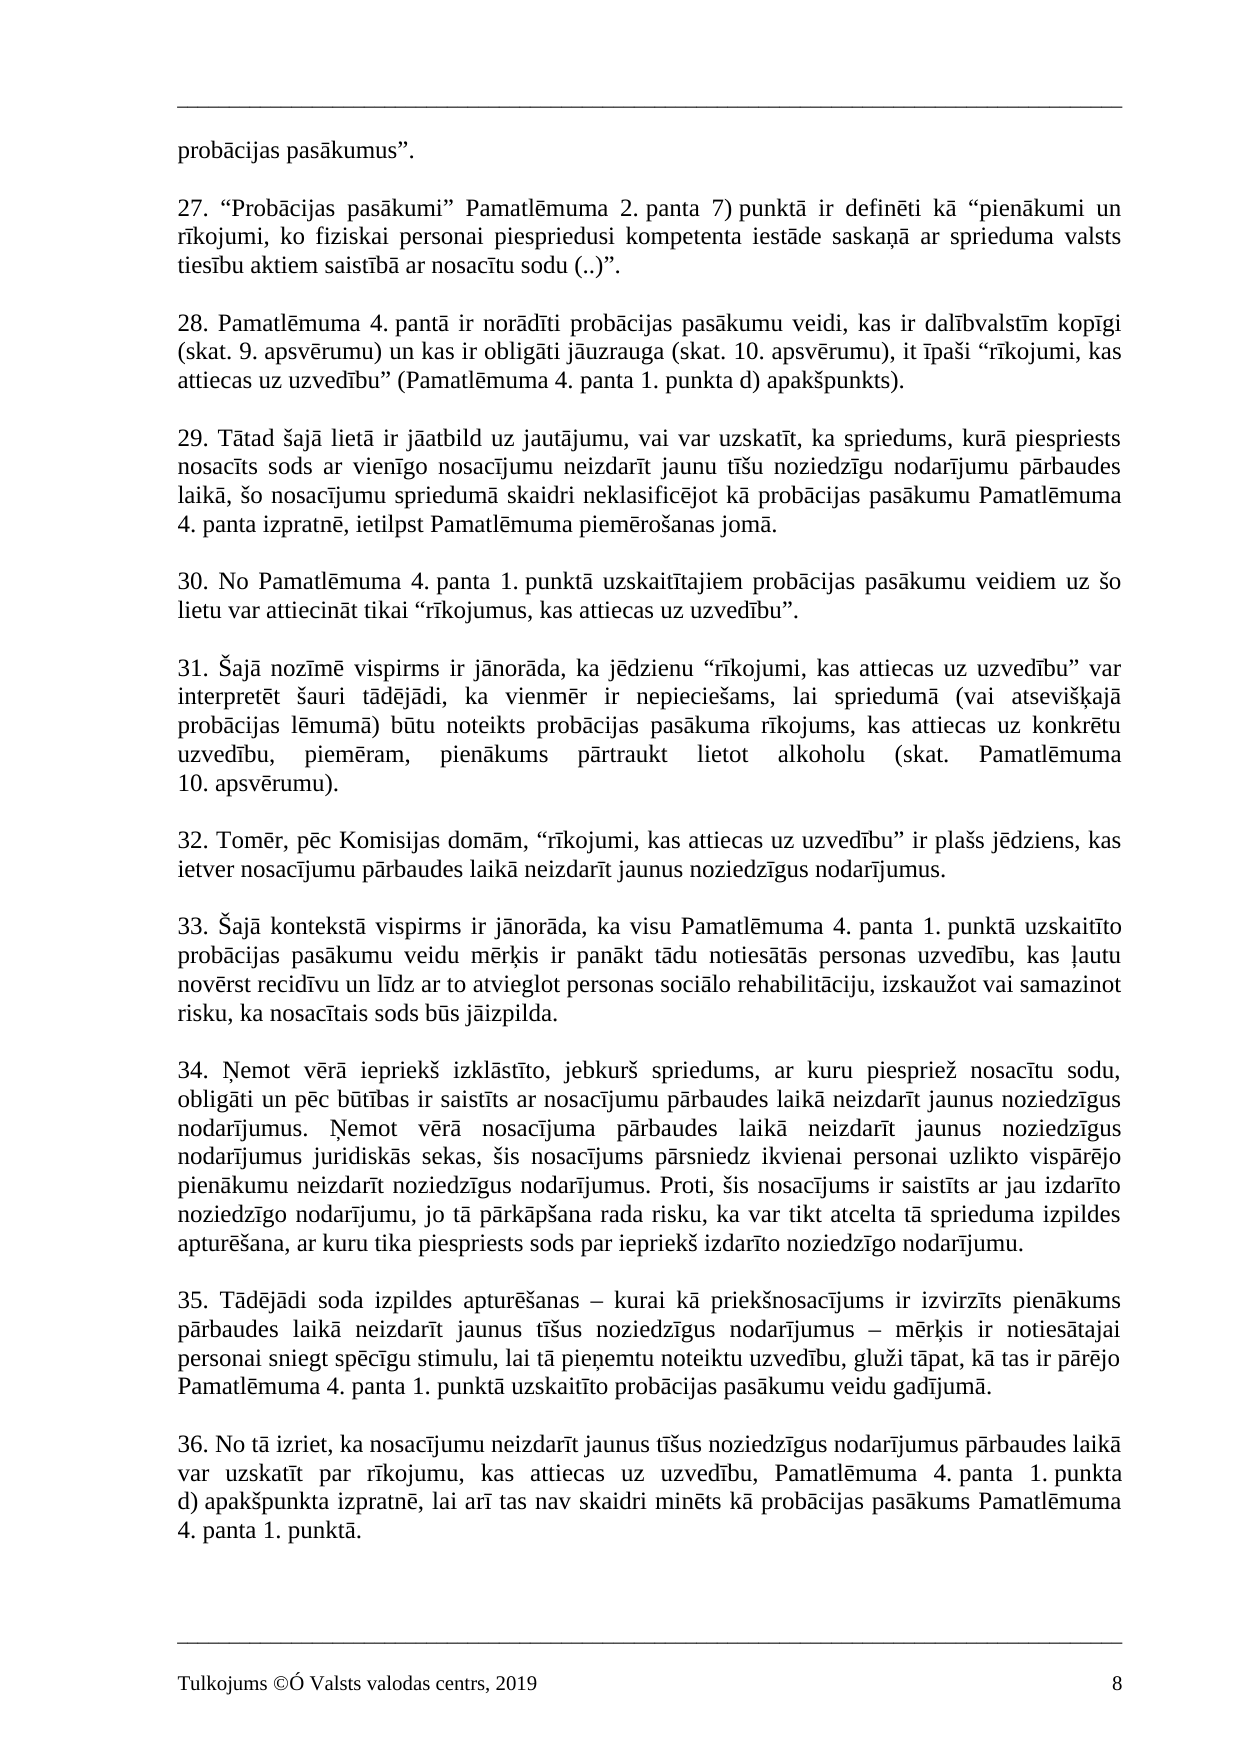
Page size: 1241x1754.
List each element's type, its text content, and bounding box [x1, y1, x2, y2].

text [177, 135, 1122, 164]
text 32. Tomēr, pēc Komisijas domām, “rīkojumi, kas attiecas uz uzvedību” ir plašs jēdziens, kas ietver nosacījumu pārbaudes laikā neizdarīt jaunus noziedzīgus nodarījumus. [177, 825, 1122, 883]
text 29. Tātad šajā lietā ir jāatbild uz jautājumu, vai var uzskatīt, ka spriedums, kurā piespriests nosacīts sods ar vienīgo nosacījumu neizdarīt jaunu tīšu noziedzīgu nodarījumu pārbaudes laikā, šo nosacījumu spriedumā skaidri neklasificējot kā probācijas pasākumu Pamatlēmuma 4. panta izpratnē, ietilpst Pamatlēmuma piemērošanas jomā. [177, 423, 1122, 538]
text 28. Pamatlēmuma 4. pantā ir norādīti probācijas pasākumu veidi, kas ir dalībvalstīm kopīgi (skat. 9. apsvērumu) un kas ir obligāti jāuzrauga (skat. 10. apsvērumu), it īpaši “rīkojumi, kas attiecas uz uzvedību” (Pamatlēmuma 4. panta 1. punkta d) apakšpunkts). [177, 308, 1122, 394]
text 31. Šajā nozīmē vispirms ir jānorāda, ka jēdzienu “rīkojumi, kas attiecas uz uzvedību” var interpretēt šauri tādējādi, ka vienmēr ir nepieciešams, lai spriedumā (vai atsevišķajā probācijas lēmumā) būtu noteikts probācijas pasākuma rīkojums, kas attiecas uz konkrētu uzvedību, piemēram, pienākums pārtraukt lietot alkoholu (skat. Pamatlēmuma 10. apsvērumu). [177, 653, 1122, 796]
text 36. No tā izriet, ka nosacījumu neizdarīt jaunus tīšus noziedzīgus nodarījumus pārbaudes laikā var uzskatīt par rīkojumu, kas attiecas uz uzvedību, Pamatlēmuma 4. panta 1. punkta d) apakšpunkta izpratnē, lai arī tas nav skaidri minēts kā probācijas pasākums Pamatlēmuma 4. panta 1. punktā. [177, 1429, 1122, 1544]
text 30. No Pamatlēmuma 4. panta 1. punktā uzskaitītajiem probācijas pasākumu veidiem uz šo lietu var attiecināt tikai “rīkojumus, kas attiecas uz uzvedību”. [177, 566, 1122, 624]
text 27. “Probācijas pasākumi” Pamatlēmuma 2. panta 7) punktā ir definēti kā “pienākumi un rīkojumi, ko fiziskai personai piespriedusi kompetenta iestāde saskaņā ar sprieduma valsts tiesību aktiem saistībā ar nosacītu sodu (..)”. [177, 193, 1122, 279]
text 34. Ņemot vērā iepriekš izklāstīto, jebkurš spriedums, ar kuru piespriež nosacītu sodu, obligāti un pēc būtības ir saistīts ar nosacījumu pārbaudes laikā neizdarīt jaunus noziedzīgus nodarījumus. Ņemot vērā nosacījuma pārbaudes laikā neizdarīt jaunus noziedzīgus nodarījumus juridiskās sekas, šis nosacījums pārsniedz ikvienai personai uzlikto vispārējo pienākumu neizdarīt noziedzīgus nodarījumus. Proti, šis nosacījums ir saistīts ar jau izdarīto noziedzīgo nodarījumu, jo tā pārkāpšana rada risku, ka var tikt atcelta tā sprieduma izpildes apturēšana, ar kuru tika piespriests sods par iepriekš izdarīto noziedzīgo nodarījumu. [177, 1055, 1122, 1256]
text 35. Tādējādi soda izpildes apturēšanas – kurai kā priekšnosacījums ir izvirzīts pienākums pārbaudes laikā neizdarīt jaunus tīšus noziedzīgus nodarījumus – mērķis ir notiesātajai personai sniegt spēcīgu stimulu, lai tā pieņemtu noteiktu uzvedību, gluži tāpat, kā tas ir pārējo Pamatlēmuma 4. panta 1. punktā uzskaitīto probācijas pasākumu veidu gadījumā. [177, 1285, 1122, 1400]
text 33. Šajā kontekstā vispirms ir jānorāda, ka visu Pamatlēmuma 4. panta 1. punktā uzskaitīto probācijas pasākumu veidu mērķis ir panākt tādu notiesātās personas uzvedību, kas ļautu novērst recidīvu un līdz ar to atvieglot personas sociālo rehabilitāciju, izskaužot vai samazinot risku, ka nosacītais sods būs jāizpilda. [177, 911, 1122, 1026]
